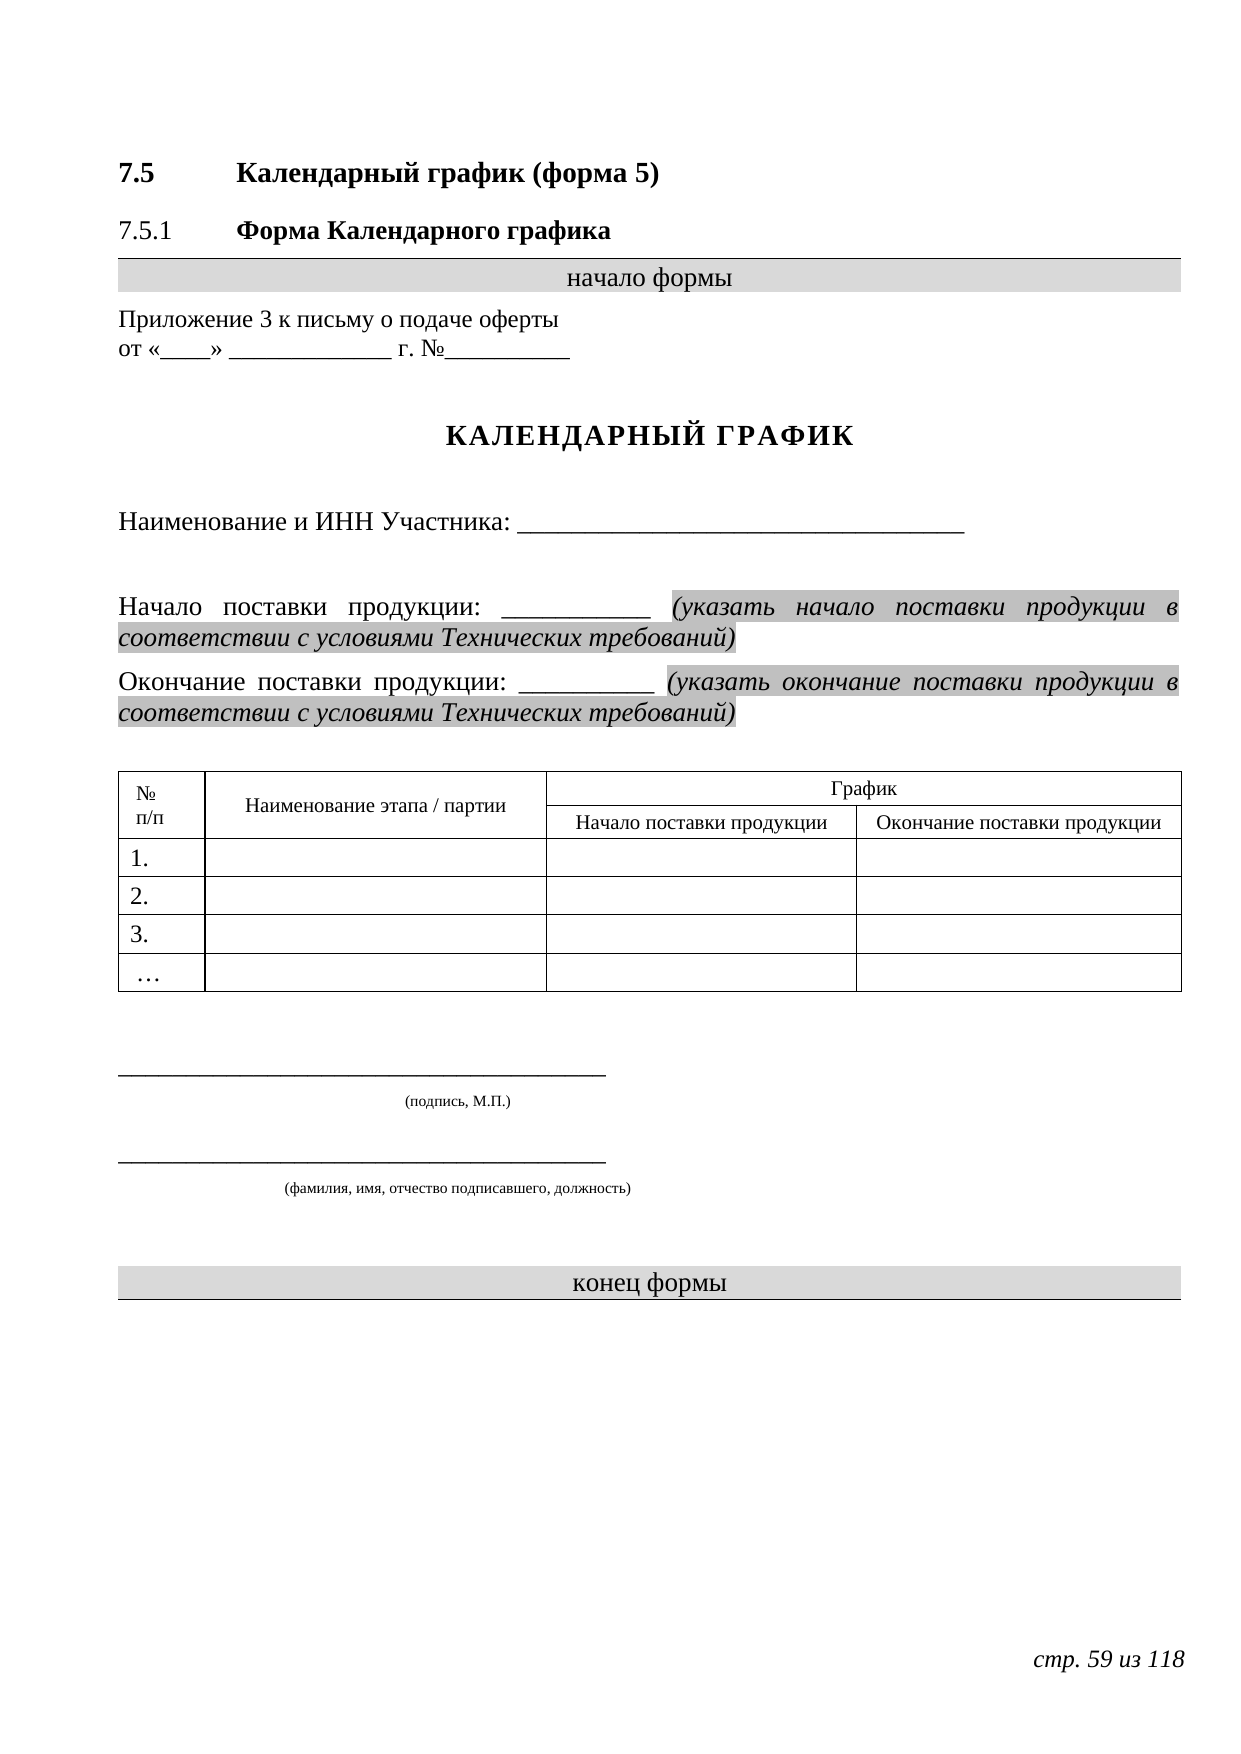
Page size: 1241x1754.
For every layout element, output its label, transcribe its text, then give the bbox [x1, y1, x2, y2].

table_cell [119, 877, 204, 914]
text конец формы [118, 1266, 1181, 1299]
table_cell [857, 839, 1181, 876]
table_cell [547, 877, 856, 914]
table_header График [547, 772, 1181, 804]
text (фамилия, имя, отчество подписавшего, должность) [118, 1179, 797, 1210]
table_cell [206, 839, 546, 876]
text Окончание поставки продукции: __________ (указать окончание поставки продукции в соответствии с условиями Технических требований) [736, 665, 1181, 727]
text Начало поставки продукции: ___________ (указать начало поставки продукции в соответствии с условиями Технических требований) [118, 590, 672, 622]
text ____________________________________ [118, 1135, 1181, 1166]
text Форма Календарного графика [118, 214, 1181, 245]
text ____________________________________ [118, 1048, 1181, 1079]
table_cell [547, 915, 856, 952]
table_cell [857, 954, 1181, 991]
table_cell [119, 915, 204, 952]
text Календарный график [118, 418, 1181, 452]
table_cell Начало поставки продукции [547, 806, 856, 838]
table_cell [206, 954, 546, 991]
table_cell [206, 915, 546, 952]
table_cell [547, 839, 856, 876]
subtitle Календарный график (форма 5) [118, 156, 1181, 189]
table_cell [857, 915, 1181, 952]
table_cell [206, 877, 546, 914]
table_cell … [119, 954, 204, 991]
table_cell Окончание поставки продукции [857, 806, 1181, 838]
text Наименование и ИНН Участника: _________________________________ [118, 506, 1181, 537]
text Начало поставки продукции: ___________ (указать начало поставки продукции в соответствии с условиями Технических требований) [736, 590, 1181, 653]
text Окончание поставки продукции: __________ (указать окончание поставки продукции в соответствии с условиями Технических требований) [118, 665, 667, 696]
text (подпись, М.П.) [118, 1091, 797, 1122]
table_cell [857, 877, 1181, 914]
table_cell [119, 839, 204, 876]
table_header № п/п [119, 772, 204, 838]
text Приложение 3 к письму о подаче оферты от «____» _____________ г. №__________ [118, 304, 1181, 362]
table_cell [547, 954, 856, 991]
text начало формы [118, 259, 1181, 292]
table_header Наименование этапа / партии [206, 772, 546, 838]
